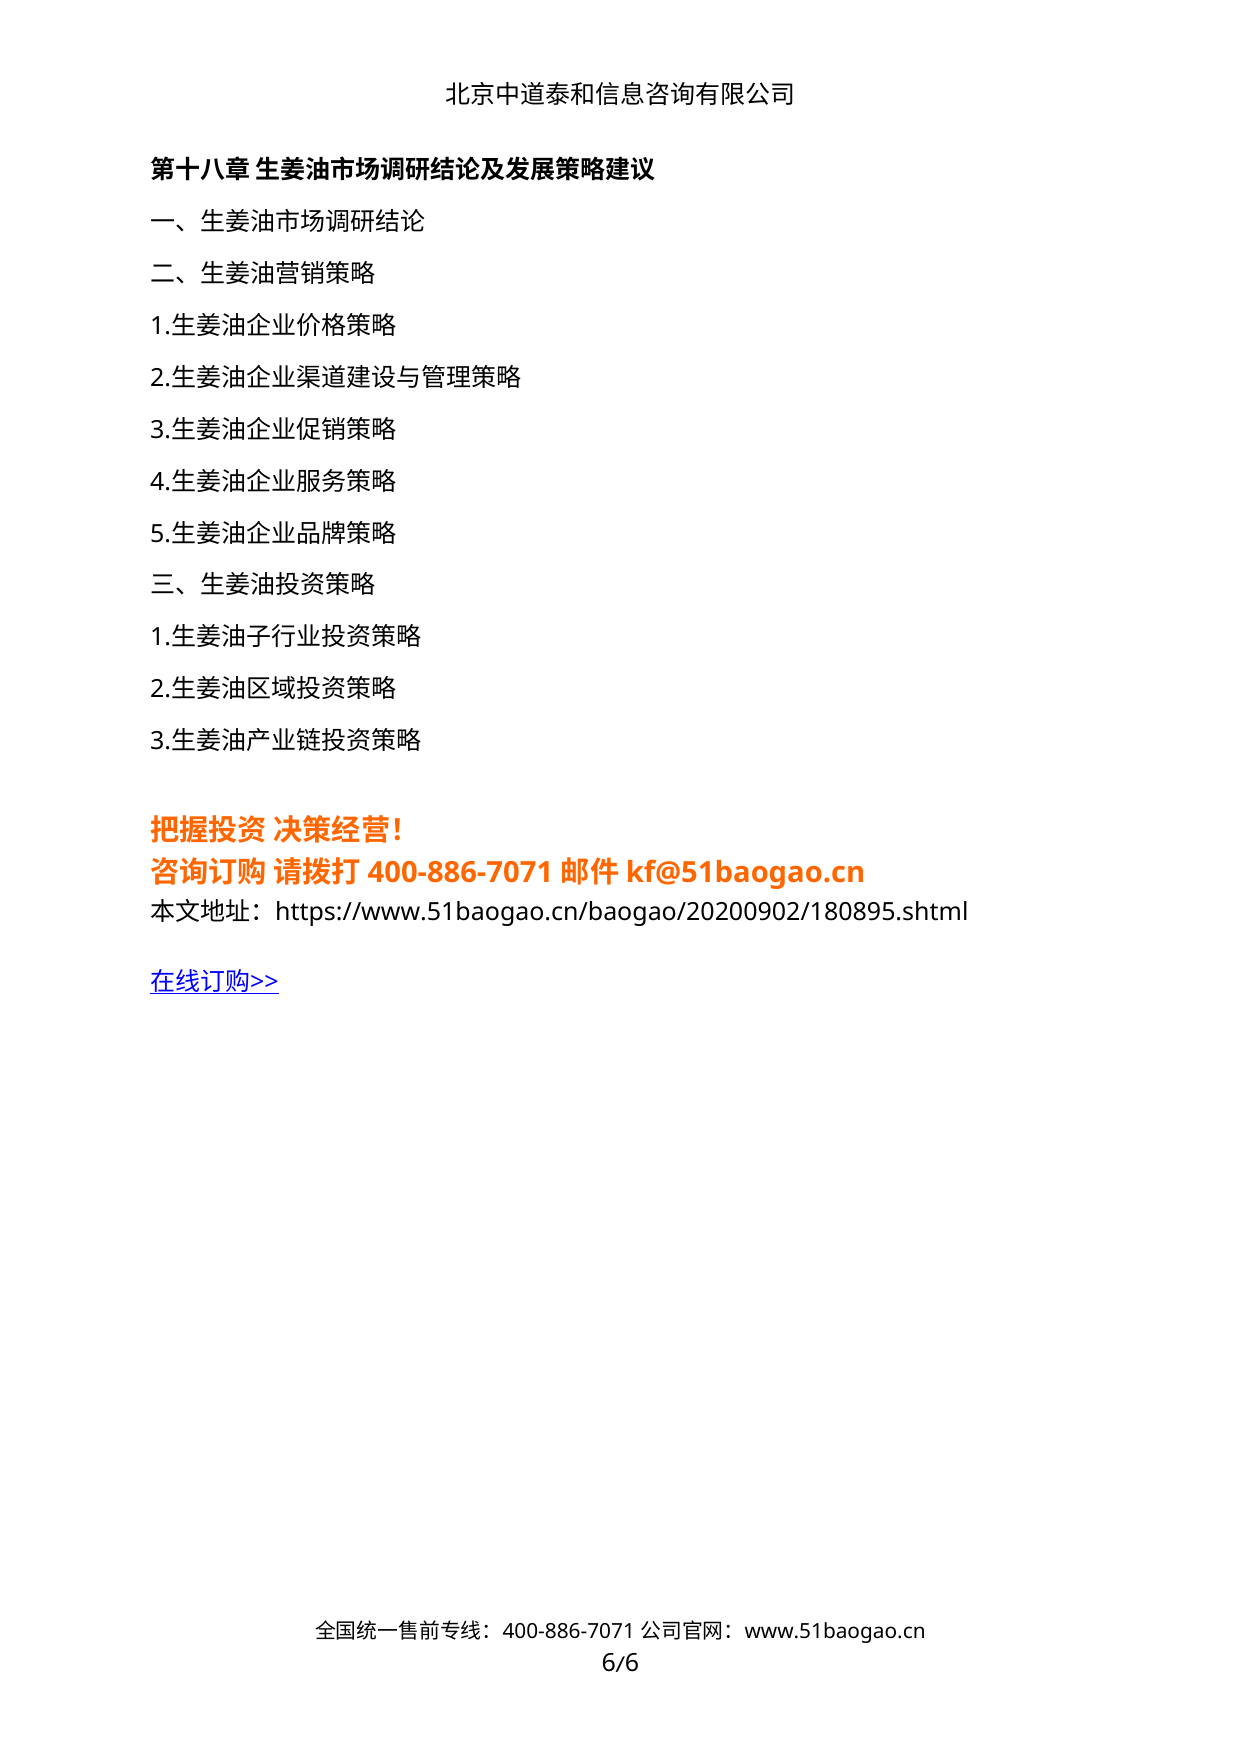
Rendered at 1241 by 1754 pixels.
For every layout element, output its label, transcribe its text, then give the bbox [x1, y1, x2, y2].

text 3.生姜油企业促销策略 [150, 409, 1090, 446]
text 2.生姜油企业渠道建设与管理策略 [150, 357, 1090, 394]
text 三、生姜油投资策略 [150, 565, 1090, 601]
text 2.生姜油区域投资策略 [150, 669, 1090, 705]
text 1.生姜油子行业投资策略 [150, 617, 1090, 653]
text 把握投资 决策经营！咨询订购 请拨打 400-886-7071 邮件 kf@51baogao.cn本文地址：https://www.51baogao.cn/baogao/20200902/180895.shtml [150, 772, 1090, 927]
text 1.生姜油企业价格策略 [150, 306, 1090, 342]
text 在线订购>> [150, 927, 1090, 998]
text 4.生姜油企业服务策略 [150, 461, 1090, 497]
text 二、生姜油营销策略 [150, 254, 1090, 290]
text 一、生姜油市场调研结论 [150, 202, 1090, 238]
text 5.生姜油企业品牌策略 [150, 513, 1090, 549]
text 3.生姜油产业链投资策略 [150, 721, 1090, 757]
text 第十八章 生姜油市场调研结论及发展策略建议 [150, 150, 1090, 186]
